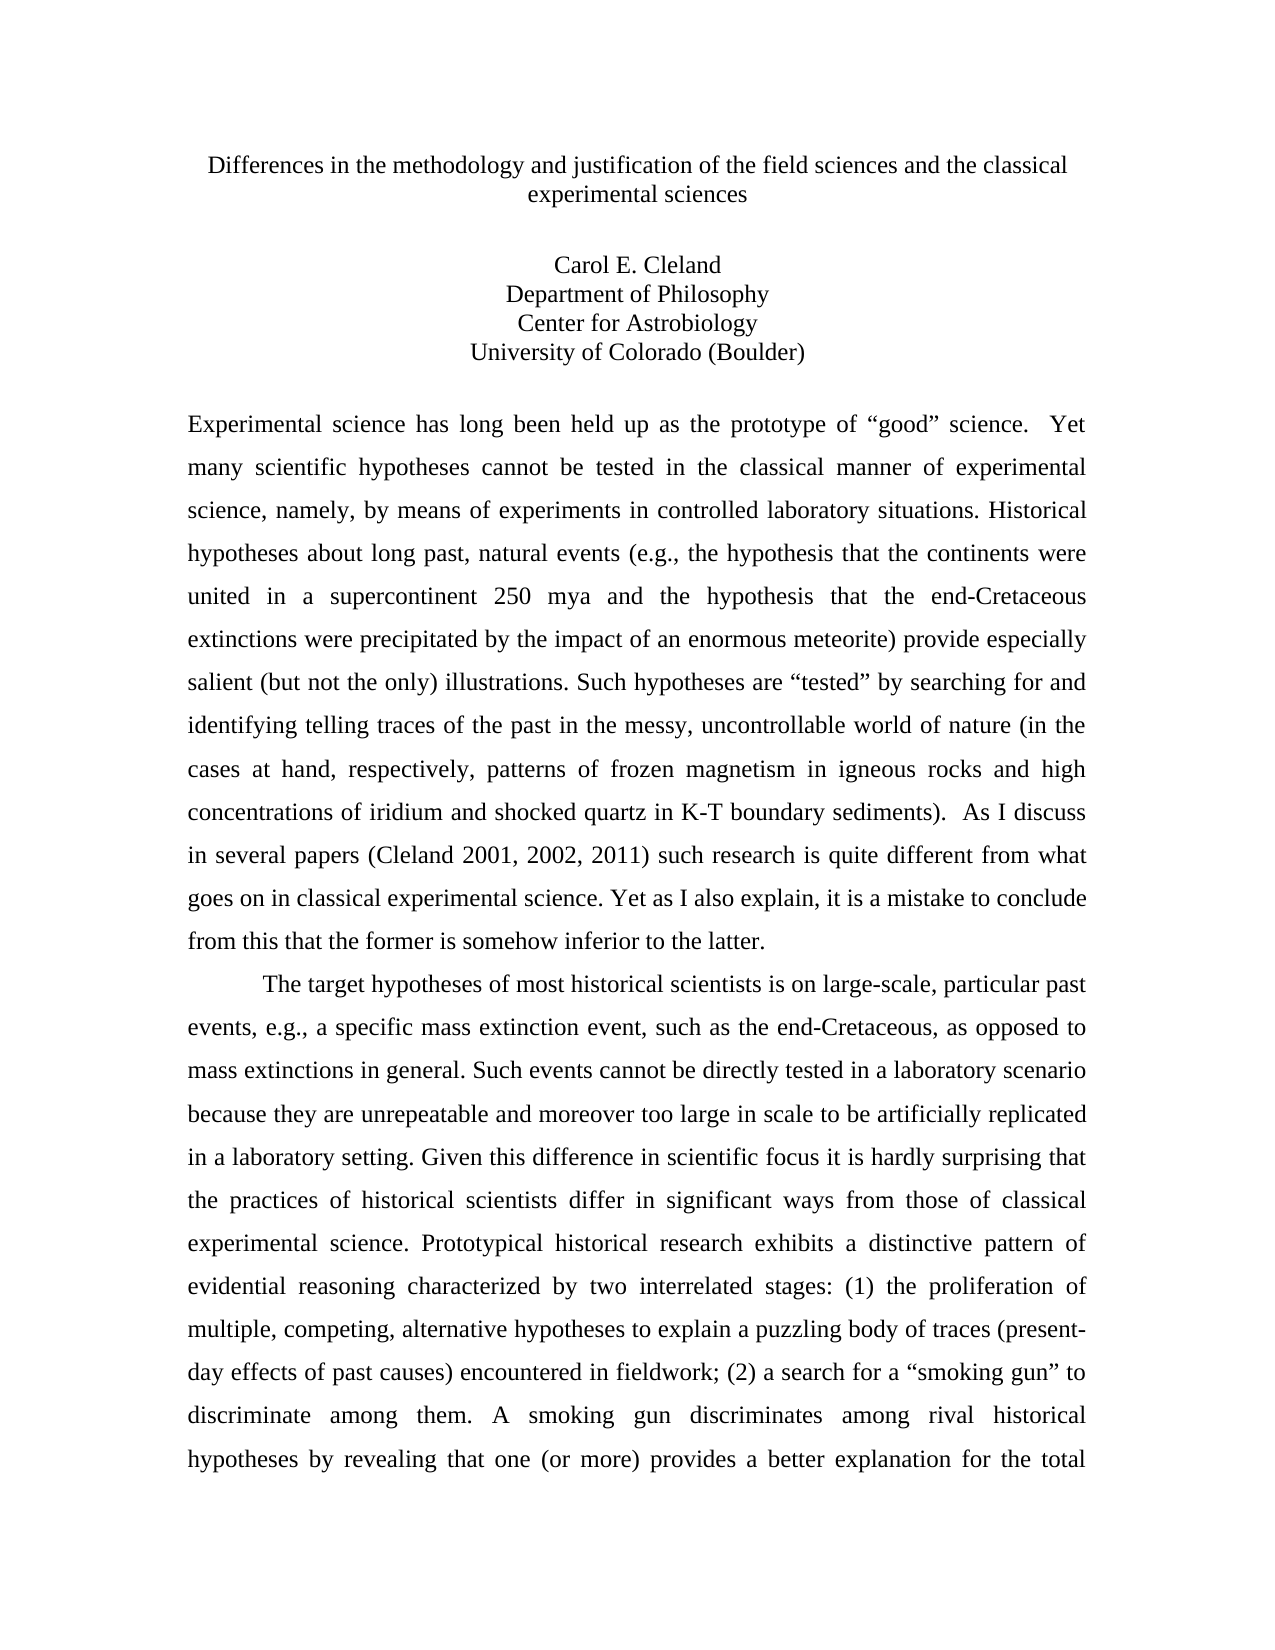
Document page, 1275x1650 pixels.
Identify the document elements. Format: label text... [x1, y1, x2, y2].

text Experimental science has long been held up as the prototype of “good” science. Yet many scientific hypotheses cannot be tested in the classical manner of experimental science, namely, by means of experiments in controlled laboratory situations. Historical hypotheses about long past, natural events (e.g., the hypothesis that the continents were united in a supercontinent 250 mya and the hypothesis that the end-Cretaceous extinctions were precipitated by the impact of an enormous meteorite) provide especially salient (but not the only) illustrations. Such hypotheses are “tested” by searching for and identifying telling traces of the past in the messy, uncontrollable world of nature (in the cases at hand, respectively, patterns of frozen magnetism in igneous rocks and high concentrations of iridium and shocked quartz in K-T boundary sediments). As I discuss in several papers (Cleland 2001, 2002, 2011) such research is quite different from what goes on in classical experimental science. Yet as I also explain, it is a mistake to conclude from this that the former is somehow inferior to the latter. [187, 409, 1087, 955]
text University of Colorado (Boulder) [187, 337, 1087, 366]
text Department of Philosophy [187, 279, 1087, 308]
text Differences in the methodology and justification of the field sciences and the classical experimental sciences [187, 150, 1087, 207]
text Carol E. Cleland [187, 251, 1087, 279]
text Center for Astrobiology [187, 308, 1087, 337]
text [187, 969, 1087, 1472]
